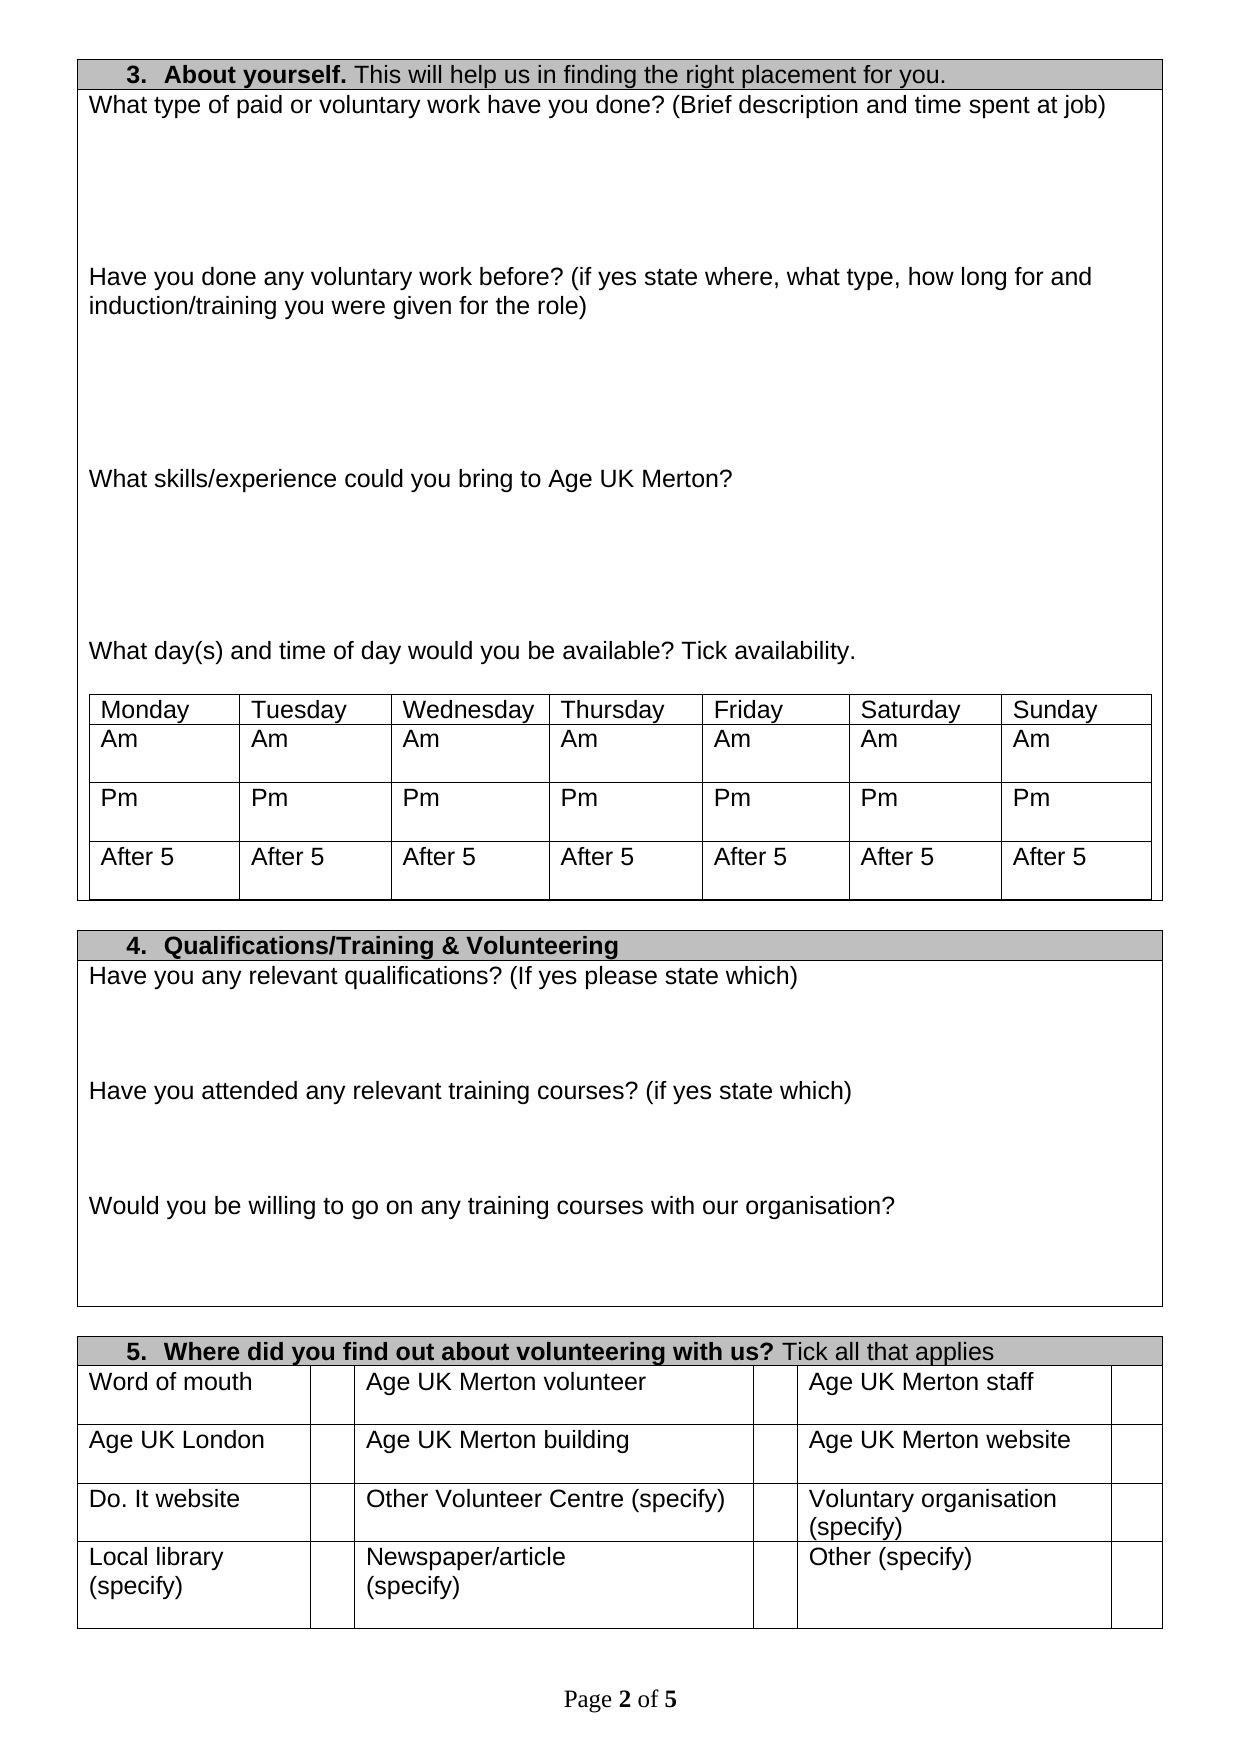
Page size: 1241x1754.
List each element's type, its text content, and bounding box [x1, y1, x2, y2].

table_cell [311, 1425, 354, 1482]
table_cell Age UK Merton website [798, 1425, 1111, 1482]
table_cell [754, 1366, 797, 1424]
table_cell Other Volunteer Centre (specify) [355, 1484, 753, 1541]
table_cell [1112, 1484, 1162, 1541]
table_header About yourself. This will help us in finding the right placement for you. [78, 60, 1162, 89]
table_cell Other (specify) [798, 1542, 1111, 1628]
table_header Where did you find out about volunteering with us? Tick all that applies [78, 1337, 1162, 1365]
table_cell Age UK London [78, 1425, 310, 1482]
table_cell Age UK Merton staff [798, 1366, 1111, 1424]
table_cell What type of paid or voluntary work have you done? (Brief description and time spent at job) Have you done any voluntary work before? (if yes state where, what type, how long for and induction/training you were given for the role) What skills/experience could you bring to Age UK Merton? What day(s) and time of day would you be available? Tick availability. [78, 90, 1162, 900]
table_cell [1112, 1542, 1162, 1628]
table_cell [754, 1542, 797, 1628]
table_cell Do. It website [78, 1484, 310, 1541]
table_cell [311, 1484, 354, 1541]
table_header Qualifications/Training & Volunteering [78, 931, 1162, 960]
table_cell Word of mouth [78, 1366, 310, 1424]
table_cell [754, 1425, 797, 1482]
table_cell Newspaper/article (specify) [355, 1542, 753, 1628]
table_cell Local library (specify) [78, 1542, 310, 1628]
table_cell Voluntary organisation (specify) [798, 1484, 1111, 1541]
table_cell Have you any relevant qualifications? (If yes please state which) Have you attended any relevant training courses? (if yes state which) Would you be willing to go on any training courses with our organisation? [78, 961, 1162, 1306]
table_cell [1112, 1425, 1162, 1482]
table_cell Age UK Merton volunteer [355, 1366, 753, 1424]
table_cell [311, 1366, 354, 1424]
table_cell [311, 1542, 354, 1628]
table_cell [1112, 1366, 1162, 1424]
table_cell Age UK Merton building [355, 1425, 753, 1482]
table_cell [754, 1484, 797, 1541]
